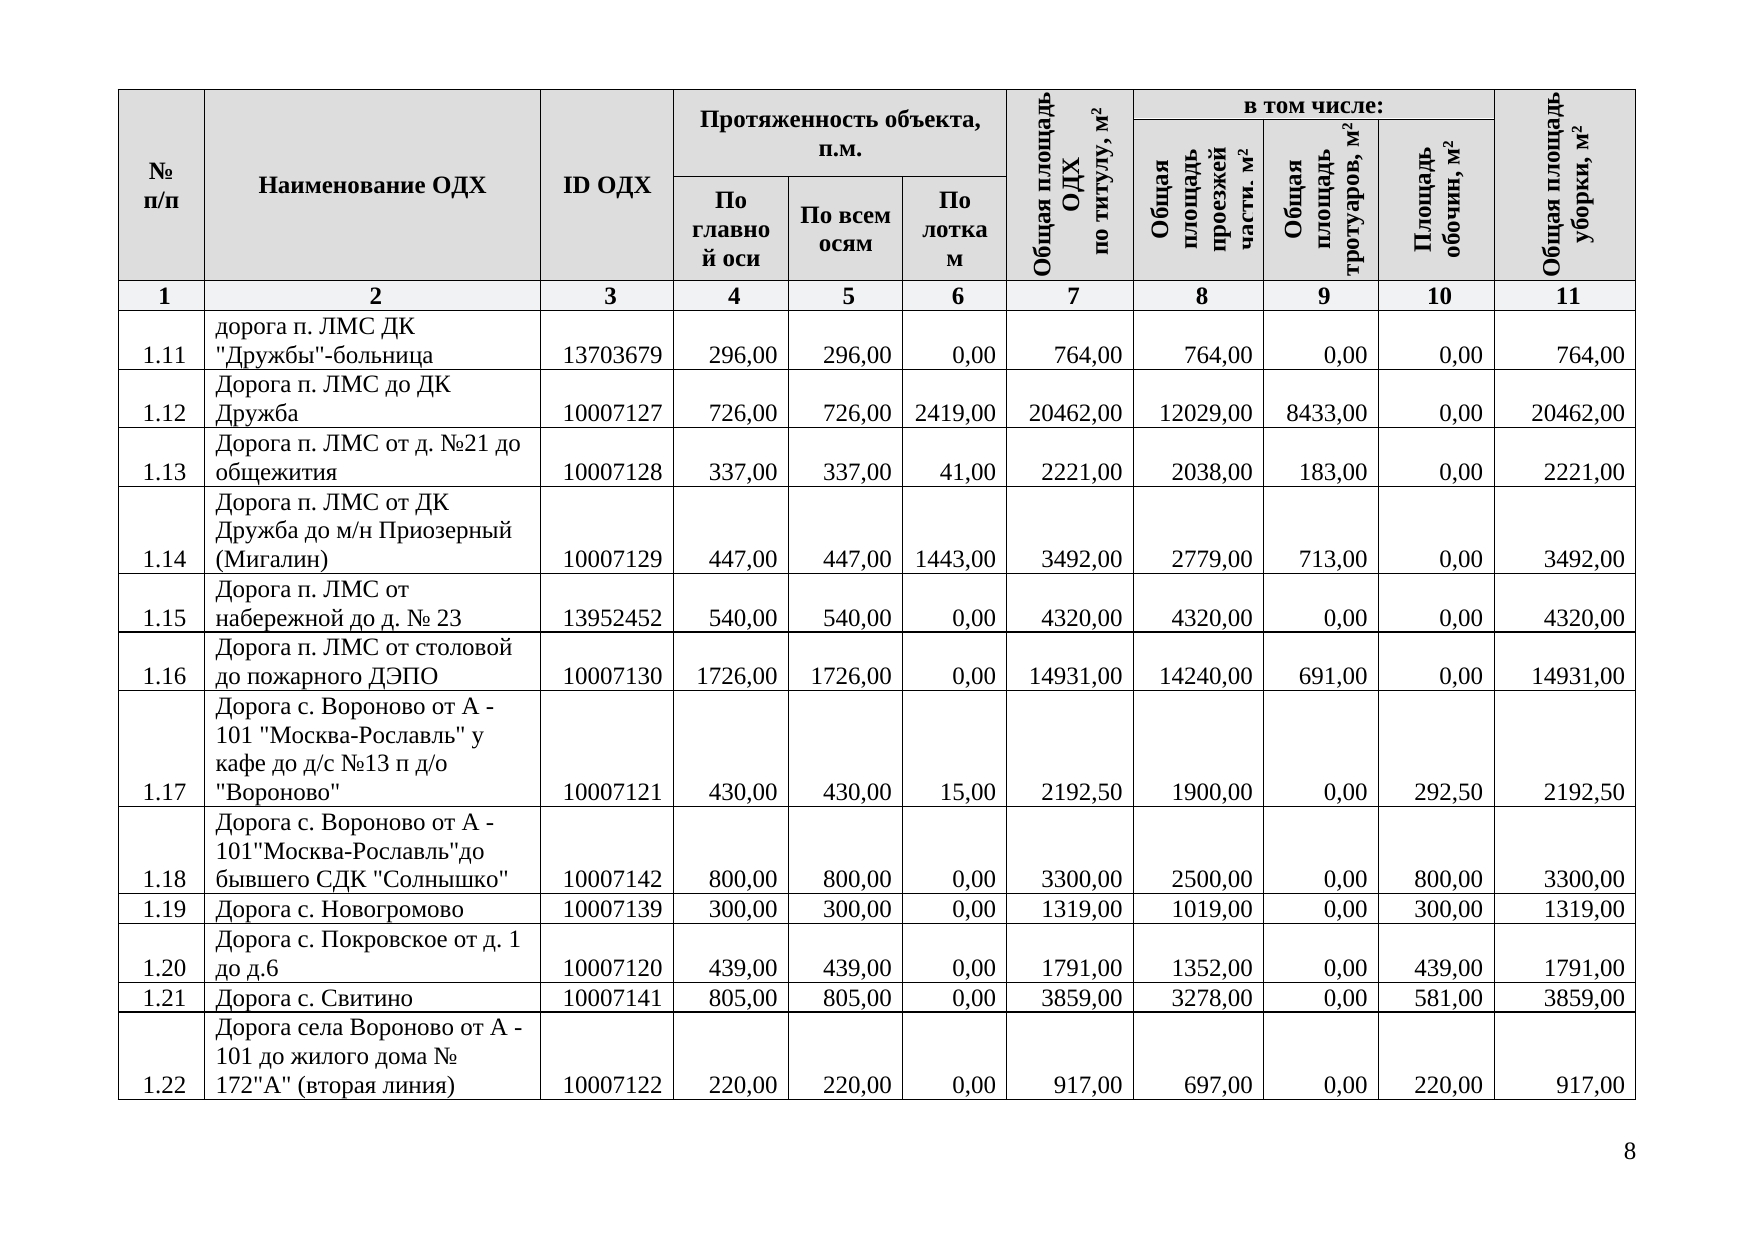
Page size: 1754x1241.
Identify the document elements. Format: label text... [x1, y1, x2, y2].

table_cell 300,00 [1379, 894, 1494, 923]
table_cell По главной оси [674, 177, 788, 280]
table_cell Дорога села Вороново от А - 101 до жилого дома № 172"А" (вторая линия) [205, 1013, 540, 1099]
table_cell Дорога с. Покровское от д. 1 до д.6 [205, 924, 540, 982]
table_cell По лоткам [903, 177, 1006, 280]
table_cell 296,00 [674, 311, 788, 368]
table_cell 1.14 [119, 487, 204, 573]
table_cell 764,00 [1134, 311, 1263, 368]
table_cell 0,00 [903, 807, 1006, 893]
table_cell 0,00 [1379, 311, 1494, 368]
table_cell 0,00 [1379, 633, 1494, 690]
table_cell 540,00 [789, 574, 902, 631]
table_cell 220,00 [789, 1013, 902, 1099]
table_cell 10007120 [541, 924, 673, 982]
table_cell 805,00 [674, 983, 788, 1011]
table_cell 800,00 [1379, 807, 1494, 893]
table_cell 14240,00 [1134, 633, 1263, 690]
table_cell 7 [1007, 281, 1133, 310]
table_cell Дорога п. ЛМС до ДК Дружба [205, 370, 540, 427]
table_cell 713,00 [1264, 487, 1378, 573]
table_cell 296,00 [789, 311, 902, 368]
table_header в том числе: [1134, 90, 1494, 118]
table_cell 2500,00 [1134, 807, 1263, 893]
table_header Протяженность объекта, п.м. [674, 90, 1006, 176]
table_header Общая площадь уборки, м² [1495, 90, 1635, 280]
table_cell 691,00 [1264, 633, 1378, 690]
table_cell 2038,00 [1134, 428, 1263, 486]
table_cell 4320,00 [1134, 574, 1263, 631]
table_cell 3492,00 [1495, 487, 1635, 573]
table_cell 0,00 [1264, 983, 1378, 1011]
table_cell 0,00 [1264, 311, 1378, 368]
table_cell 15,00 [903, 691, 1006, 806]
table_cell 183,00 [1264, 428, 1378, 486]
table_cell 20462,00 [1495, 370, 1635, 427]
table_cell 337,00 [789, 428, 902, 486]
table_cell 10007122 [541, 1013, 673, 1099]
table_cell 220,00 [674, 1013, 788, 1099]
table_cell Общая площадь тротуаров, м² [1264, 120, 1378, 280]
table_cell 1 [119, 281, 204, 310]
table_cell 14931,00 [1495, 633, 1635, 690]
table_cell 13703679 [541, 311, 673, 368]
table_cell Дорога п. ЛМС от д. №21 до общежития [205, 428, 540, 486]
table_cell 726,00 [789, 370, 902, 427]
table_header ID ОДХ [541, 90, 673, 280]
table_cell 697,00 [1134, 1013, 1263, 1099]
table_cell 41,00 [903, 428, 1006, 486]
table_cell 0,00 [1264, 1013, 1378, 1099]
table_cell 0,00 [1264, 807, 1378, 893]
table_cell 540,00 [674, 574, 788, 631]
table_cell 4320,00 [1007, 574, 1133, 631]
table_cell 8 [1134, 281, 1263, 310]
table_cell 1352,00 [1134, 924, 1263, 982]
table_cell 2419,00 [903, 370, 1006, 427]
table_cell 220,00 [1379, 1013, 1494, 1099]
table_cell 14931,00 [1007, 633, 1133, 690]
table_cell Площадь обочин, м² [1379, 120, 1494, 280]
table_cell 2192,50 [1007, 691, 1133, 806]
table_cell 917,00 [1495, 1013, 1635, 1099]
table_cell 1.18 [119, 807, 204, 893]
table_cell 0,00 [1264, 691, 1378, 806]
table_cell 3300,00 [1007, 807, 1133, 893]
table_cell 3300,00 [1495, 807, 1635, 893]
table_cell 10 [1379, 281, 1494, 310]
table_cell 800,00 [789, 807, 902, 893]
table_cell Дорога п. ЛМС от столовой до пожарного ДЭПО [205, 633, 540, 690]
table_cell По всем осям [789, 177, 902, 280]
table_cell 2 [205, 281, 540, 310]
table_cell 0,00 [1379, 428, 1494, 486]
table_cell 3 [541, 281, 673, 310]
table_cell 1791,00 [1007, 924, 1133, 982]
table_cell 581,00 [1379, 983, 1494, 1011]
table_cell 764,00 [1495, 311, 1635, 368]
table_cell 800,00 [674, 807, 788, 893]
table_cell Дорога с. Вороново от А - 101 "Москва-Рославль" у кафе до д/с №13 п д/о "Вороново" [205, 691, 540, 806]
table_cell 1.12 [119, 370, 204, 427]
table_cell 1319,00 [1495, 894, 1635, 923]
table_cell 0,00 [903, 1013, 1006, 1099]
table_cell 1726,00 [789, 633, 902, 690]
table_cell 3859,00 [1495, 983, 1635, 1011]
table_cell 4320,00 [1495, 574, 1635, 631]
table_cell 439,00 [674, 924, 788, 982]
table_header Общая площадь ОДХ по титулу, м² [1007, 90, 1133, 280]
table_cell 439,00 [1379, 924, 1494, 982]
table_cell 0,00 [1264, 894, 1378, 923]
table_cell 4 [674, 281, 788, 310]
table_cell 1.16 [119, 633, 204, 690]
table_cell 2221,00 [1007, 428, 1133, 486]
table_cell 3492,00 [1007, 487, 1133, 573]
table_cell 0,00 [903, 894, 1006, 923]
table_cell Дорога с. Вороново от А - 101"Москва-Рославль"до бывшего СДК "Солнышко" [205, 807, 540, 893]
table_cell Дорога п. ЛМС от ДК Дружба до м/н Приозерный (Мигалин) [205, 487, 540, 573]
table_cell 430,00 [674, 691, 788, 806]
table_cell 12029,00 [1134, 370, 1263, 427]
table_cell 0,00 [1379, 487, 1494, 573]
table_cell 1.11 [119, 311, 204, 368]
table_cell 10007127 [541, 370, 673, 427]
table_cell 13952452 [541, 574, 673, 631]
table_cell 20462,00 [1007, 370, 1133, 427]
table_cell 300,00 [789, 894, 902, 923]
table_cell 10007139 [541, 894, 673, 923]
table_cell 0,00 [1264, 924, 1378, 982]
table_cell 2779,00 [1134, 487, 1263, 573]
table_cell 10007142 [541, 807, 673, 893]
table_cell 0,00 [903, 574, 1006, 631]
table_cell 1.19 [119, 894, 204, 923]
table_cell 6 [903, 281, 1006, 310]
table_cell 1.20 [119, 924, 204, 982]
table_cell 0,00 [1379, 574, 1494, 631]
table_cell 9 [1264, 281, 1378, 310]
table_cell 10007130 [541, 633, 673, 690]
table_cell 805,00 [789, 983, 902, 1011]
table_cell Дорога с. Свитино [205, 983, 540, 1011]
table_cell 1.21 [119, 983, 204, 1011]
table_cell 0,00 [903, 311, 1006, 368]
table_cell 8433,00 [1264, 370, 1378, 427]
table_cell 1791,00 [1495, 924, 1635, 982]
table_cell 0,00 [903, 633, 1006, 690]
table_cell 917,00 [1007, 1013, 1133, 1099]
table_cell 3278,00 [1134, 983, 1263, 1011]
table_cell 430,00 [789, 691, 902, 806]
table_cell 292,50 [1379, 691, 1494, 806]
table_cell 1.13 [119, 428, 204, 486]
table_cell 300,00 [674, 894, 788, 923]
table_cell Дорога п. ЛМС от набережной до д. № 23 [205, 574, 540, 631]
table_cell 10007129 [541, 487, 673, 573]
table_cell 0,00 [1379, 370, 1494, 427]
table_cell дорога п. ЛМС ДК "Дружбы"-больница [205, 311, 540, 368]
table_cell 447,00 [789, 487, 902, 573]
table_cell 11 [1495, 281, 1635, 310]
table_cell 1.22 [119, 1013, 204, 1099]
table_cell 1.17 [119, 691, 204, 806]
table_cell 0,00 [903, 924, 1006, 982]
table_cell 2192,50 [1495, 691, 1635, 806]
table_cell 5 [789, 281, 902, 310]
table_cell 337,00 [674, 428, 788, 486]
table_cell Общая площадь проезжей части, м² [1134, 120, 1263, 280]
table_cell 1726,00 [674, 633, 788, 690]
table_cell 764,00 [1007, 311, 1133, 368]
table_cell 0,00 [1264, 574, 1378, 631]
table_cell 10007141 [541, 983, 673, 1011]
table_cell 1900,00 [1134, 691, 1263, 806]
table_cell 10007121 [541, 691, 673, 806]
table_cell 1019,00 [1134, 894, 1263, 923]
table_cell 1443,00 [903, 487, 1006, 573]
table_cell 1319,00 [1007, 894, 1133, 923]
table_cell 2221,00 [1495, 428, 1635, 486]
table_cell Дорога с. Новогромово [205, 894, 540, 923]
table_cell 726,00 [674, 370, 788, 427]
table_header Наименование ОДХ [205, 90, 540, 280]
table_cell 10007128 [541, 428, 673, 486]
table_cell 3859,00 [1007, 983, 1133, 1011]
table_cell 439,00 [789, 924, 902, 982]
table_header № п/п [119, 90, 204, 280]
table_cell 447,00 [674, 487, 788, 573]
table_cell 0,00 [903, 983, 1006, 1011]
table_cell 1.15 [119, 574, 204, 631]
